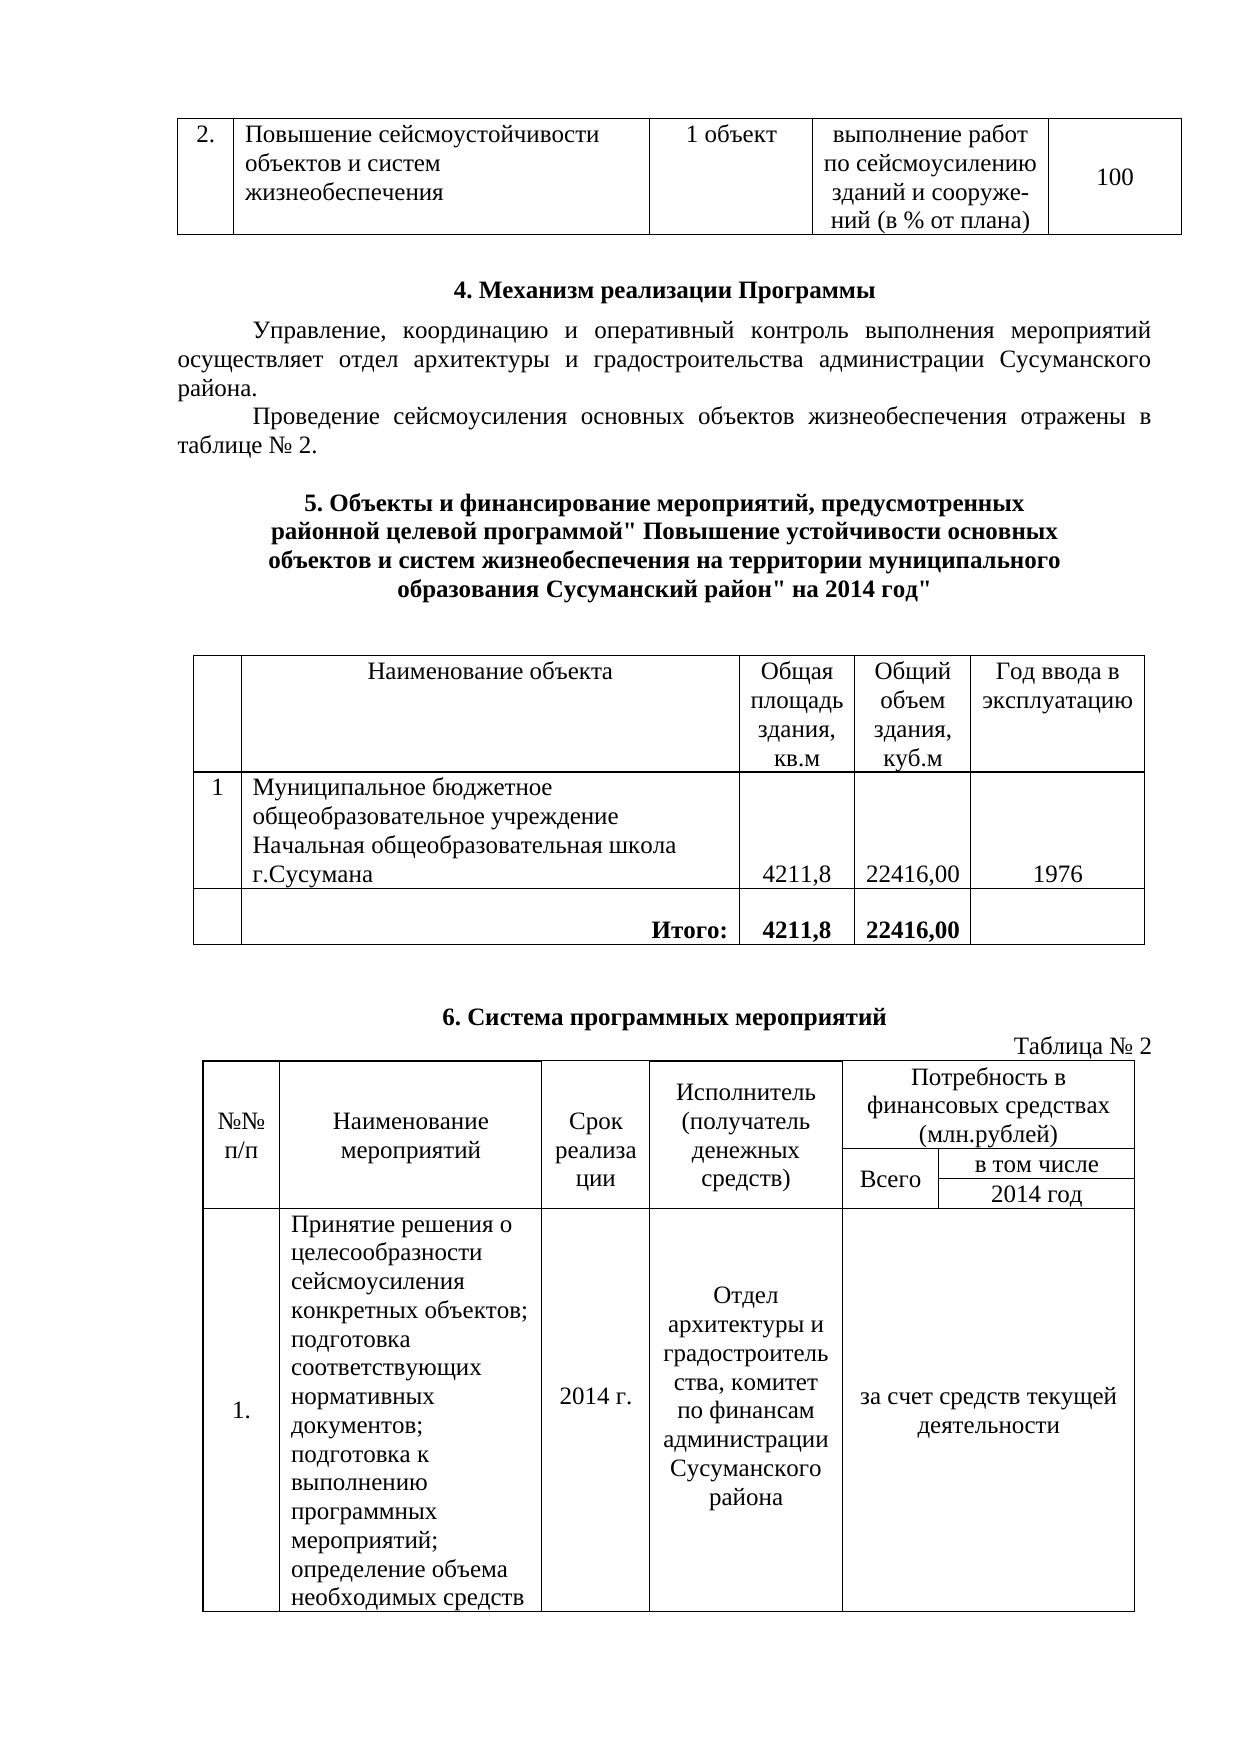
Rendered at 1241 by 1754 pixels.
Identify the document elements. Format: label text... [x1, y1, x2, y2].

text объектов и систем жизнеобеспечения на территории муниципального [177, 545, 1152, 574]
text 5. Объекты и финансирование мероприятий, предусмотренных [177, 488, 1152, 516]
table_cell Муниципальное бюджетное общеобразовательное учреждение Начальная общеобразовательная школа г.Сусумана [242, 773, 739, 887]
table_cell за счет средств текущей деятельности [843, 1209, 1134, 1611]
table_cell 22416,00 [855, 773, 970, 887]
table_header Общая площадь здания, кв.м [740, 656, 854, 771]
table_cell Повышение сейсмоустойчивости объектов и систем жизнеобеспечения [234, 119, 649, 234]
table_header [194, 656, 241, 771]
table_cell 1976 [971, 773, 1144, 887]
text Проведение сейсмоусиления основных объектов жизнеобеспечения отражены в таблице № 2. [177, 401, 1152, 459]
text Управление, координацию и оперативный контроль выполнения мероприятий осуществляет отдел архитектуры и градостроительства администрации Сусуманского района. [177, 315, 1152, 401]
table_cell 2014 г. [542, 1209, 649, 1611]
table_header Наименование объекта [242, 656, 739, 771]
table_cell 22416,00 [855, 889, 970, 944]
table_header Потребность в финансовых средствах (млн.рублей) [843, 1061, 1134, 1148]
table_cell Принятие решения о целесообразности сейсмоусиления конкретных объектов; подготовка соответствующих нормативных документов; подготовка к выполнению программных мероприятий; определение объема необходимых средств [280, 1209, 541, 1611]
text районной целевой программой" Повышение устойчивости основных [177, 516, 1152, 545]
table_cell 1 объект [650, 119, 812, 234]
text 6. Система программных мероприятий [177, 1002, 1152, 1031]
table_cell Итого: [242, 889, 739, 944]
table_cell [194, 889, 241, 944]
table_cell 4211,8 [740, 773, 854, 887]
text образования Сусуманский район" на 2014 год" [177, 574, 1152, 603]
table_cell 1 [194, 773, 241, 887]
table_cell 2. [178, 119, 233, 234]
table_header Общий объем здания, куб.м [855, 656, 970, 771]
table_cell 4211,8 [740, 889, 854, 944]
table_cell [971, 889, 1144, 944]
table_cell выполнение работ по сейсмоусилению зданий и сооруже-ний (в % от плана) [813, 119, 1048, 234]
table_cell Отдел архитектуры и градостроительства, комитет по финансам администрации Сусуманского района [650, 1209, 842, 1611]
table_header Срок реализации [542, 1061, 649, 1208]
text Таблица № 2 [177, 1031, 1152, 1060]
table_cell 100 [1049, 119, 1181, 234]
table_header Наименование мероприятий [280, 1062, 541, 1208]
table_header №№ п/п [204, 1062, 279, 1208]
table_header Исполнитель (получатель денежных средств) [650, 1062, 842, 1208]
table_cell в том числе [939, 1149, 1134, 1178]
table_cell 2014 год [939, 1179, 1134, 1208]
table_cell Всего [843, 1149, 938, 1208]
subtitle 4. Механизм реализации Программы [177, 275, 1152, 304]
table_header Год ввода в эксплуатацию [971, 656, 1144, 771]
table_cell 1. [204, 1209, 279, 1611]
